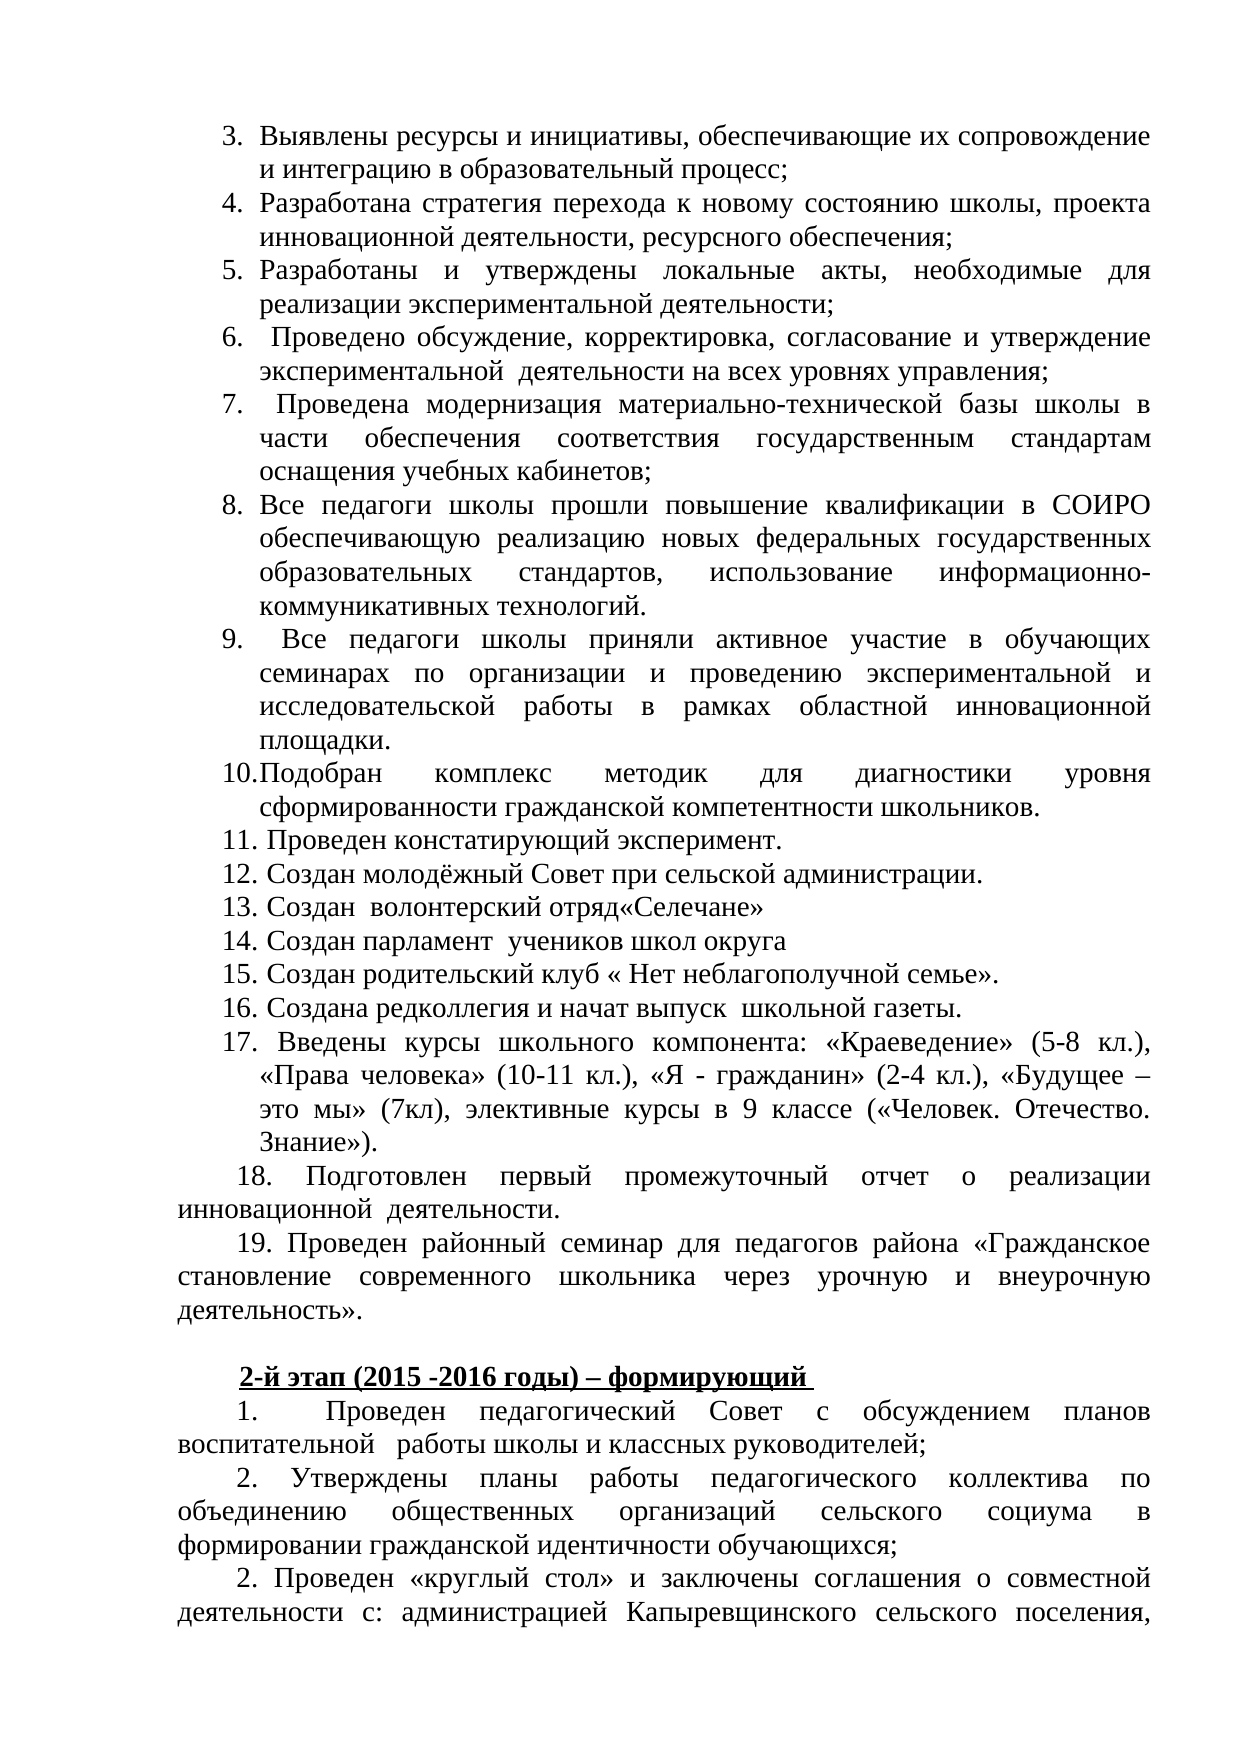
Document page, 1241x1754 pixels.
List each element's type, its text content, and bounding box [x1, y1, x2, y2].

list Все педагоги школы прошли повышение квалификации в СОИРО обеспечивающую реализацию новых федеральных государственных образовательных стандартов, использование информационно-коммуникативных технологий. [222, 487, 1152, 621]
list Создан родительский клуб « Нет неблагополучной семье». [222, 957, 1152, 990]
list Выявлены ресурсы и инициативы, обеспечивающие их сопровождение и интеграцию в образовательный процесс; [222, 118, 1152, 185]
text 18. Подготовлен первый промежуточный отчет о реализации инновационной деятельности. [177, 1158, 1152, 1225]
list Проведен констатирующий эксперимент. [222, 822, 1152, 856]
text 2. Утверждены планы работы педагогического коллектива по объединению общественных организаций сельского социума в формировании гражданской идентичности обучающихся; [177, 1460, 1152, 1560]
list Подобран комплекс методик для диагностики уровня сформированности гражданской компетентности школьников. [222, 755, 1152, 822]
text 2-й этап (2015 -2016 годы) – формирующий [177, 1359, 1152, 1393]
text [177, 1560, 1152, 1627]
list Создан парламент учеников школ округа [222, 923, 1152, 957]
list Все педагоги школы приняли активное участие в обучающих семинарах по организации и проведению экспериментальной и исследовательской работы в рамках областной инновационной площадки. [222, 621, 1152, 755]
text 19. Проведен районный семинар для педагогов района «Гражданское становление современного школьника через урочную и внеурочную деятельность». [177, 1225, 1152, 1326]
list Проведена модернизация материально-технической базы школы в части обеспечения соответствия государственным стандартам оснащения учебных кабинетов; [222, 386, 1152, 487]
text 1. Проведен педагогический Совет с обсуждением планов воспитательной работы школы и классных руководителей; [177, 1393, 1152, 1460]
list Проведено обсуждение, корректировка, согласование и утверждение экспериментальной деятельности на всех уровнях управления; [222, 319, 1152, 386]
list Создан волонтерский отряд«Селечане» [222, 889, 1152, 923]
list Введены курсы школьного компонента: «Краеведение» (5-8 кл.), «Права человека» (10-11 кл.), «Я - гражданин» (2-4 кл.), «Будущее – это мы» (7кл), элективные курсы в 9 классе («Человек. Отечество. Знание»). [222, 1024, 1152, 1158]
list Создан молодёжный Совет при сельской администрации. [222, 856, 1152, 889]
list Разработана стратегия перехода к новому состоянию школы, проекта инновационной деятельности, ресурсного обеспечения; [222, 185, 1152, 252]
list Создана редколлегия и начат выпуск школьной газеты. [222, 990, 1152, 1024]
list Разработаны и утверждены локальные акты, необходимые для реализации экспериментальной деятельности; [222, 252, 1152, 319]
